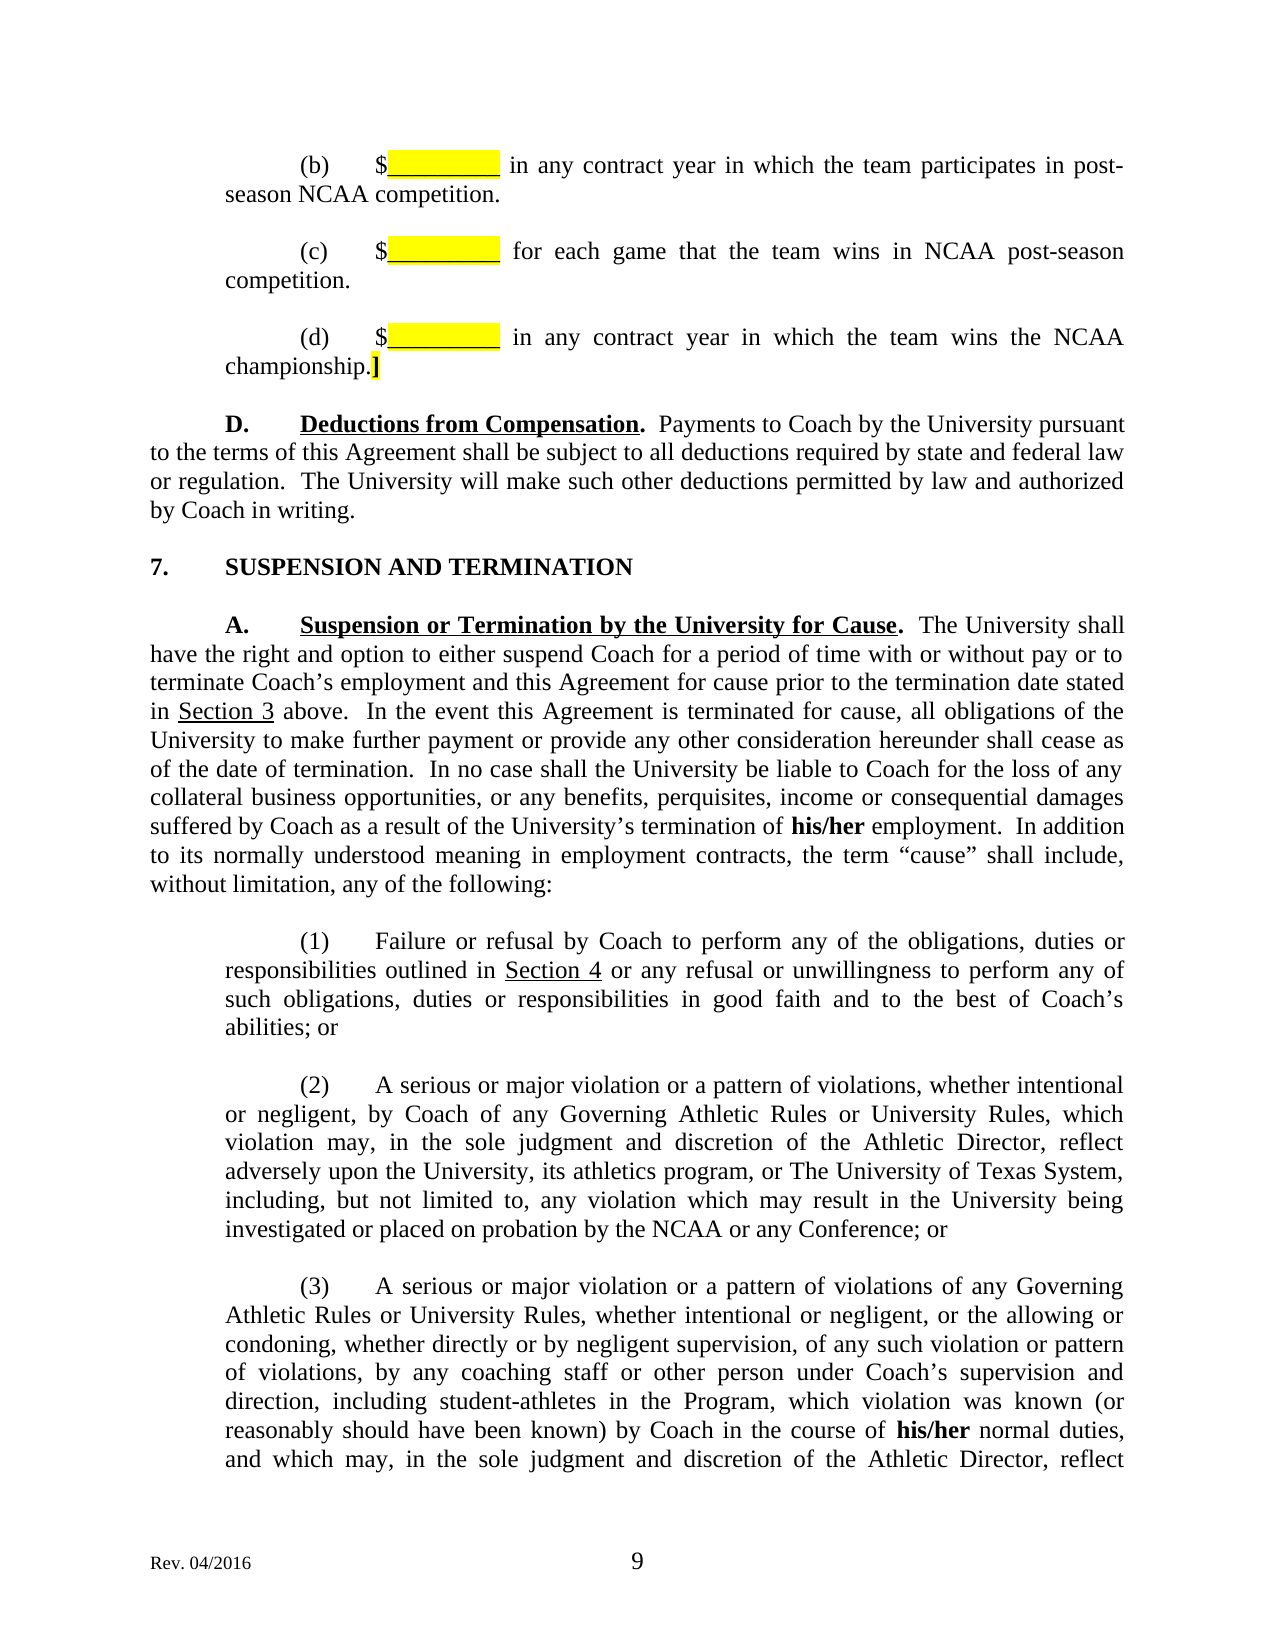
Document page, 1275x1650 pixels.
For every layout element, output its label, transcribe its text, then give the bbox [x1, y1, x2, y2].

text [225, 1271, 1125, 1472]
text A. Suspension or Termination by the University for Cause. The University shall have the right and option to either suspend Coach for a period of time with or without pay or to terminate Coach’s employment and this Agreement for cause prior to the termination date stated in Section 3 above. In the event this Agreement is terminated for cause, all obligations of the University to make further payment or provide any other consideration hereunder shall cease as of the date of termination. In no case shall the University be liable to Coach for the loss of any collateral business opportunities, or any benefits, perquisites, income or consequential damages suffered by Coach as a result of the University’s termination of his/her employment. In addition to its normally understood meaning in employment contracts, the term “cause” shall include, without limitation, any of the following: [150, 610, 1125, 897]
text 7. SUSPENSION AND TERMINATION [150, 552, 1125, 581]
text (b) $_________ in any contract year in which the team participates in post-season NCAA competition. [225, 150, 1125, 207]
text (2) A serious or major violation or a pattern of violations, whether intentional or negligent, by Coach of any Governing Athletic Rules or University Rules, which violation may, in the sole judgment and discretion of the Athletic Director, reflect adversely upon the University, its athletics program, or The University of Texas System, including, but not limited to, any violation which may result in the University being investigated or placed on probation by the NCAA or any Conference; or [225, 1070, 1125, 1242]
text (1) Failure or refusal by Coach to perform any of the obligations, duties or responsibilities outlined in Section 4 or any refusal or unwillingness to perform any of such obligations, duties or responsibilities in good faith and to the best of Coach’s abilities; or [225, 926, 1125, 1041]
text (c) $_________ for each game that the team wins in NCAA post-season competition. [225, 236, 1125, 294]
text (d) $_________ in any contract year in which the team wins the NCAA championship.] [225, 322, 1125, 380]
text D. Deductions from Compensation. Payments to Coach by the University pursuant to the terms of this Agreement shall be subject to all deductions required by state and federal law or regulation. The University will make such other deductions permitted by law and authorized by Coach in writing. [150, 409, 1125, 524]
